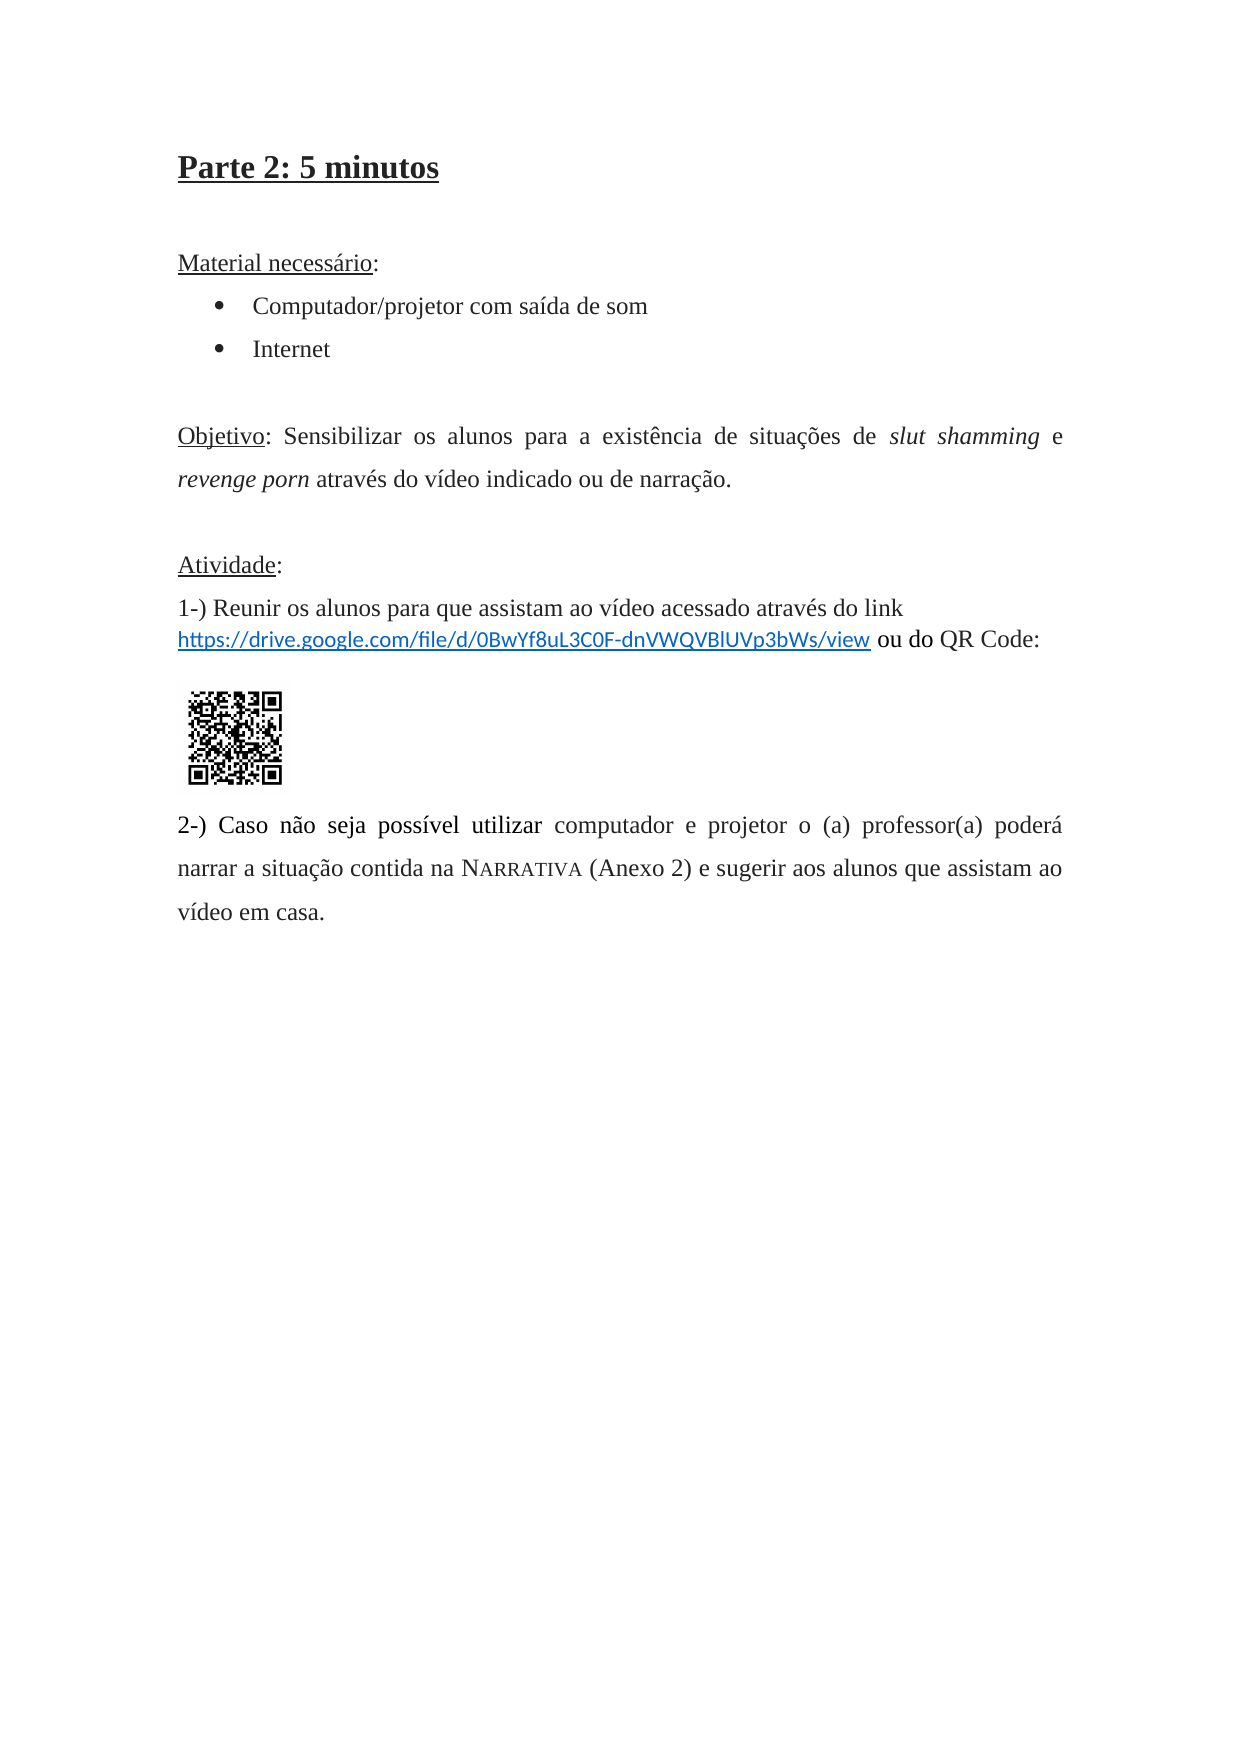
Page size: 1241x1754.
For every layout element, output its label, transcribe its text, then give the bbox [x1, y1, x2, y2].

text 1-) Reunir os alunos para que assistam ao vídeo acessado através do link https://drive.google.com/file/d/0BwYf8uL3C0F-dnVWQVBlUVp3bWs/view ou do QR Code: [177, 593, 1063, 653]
text Material necessário: [177, 248, 1063, 277]
list Computador/projetor com saída de som [215, 291, 1063, 320]
text 2-) Caso não seja possível utilizar computador e projetor o (a) professor(a) poderá narrar a situação contida na Narrativa (Anexo 2) e sugerir aos alunos que assistam ao vídeo em casa. [177, 810, 1063, 925]
text Objetivo: Sensibilizar os alunos para a existência de situações de slut shamming e revenge porn através do vídeo indicado ou de narração. [177, 421, 1063, 493]
list Internet [215, 334, 1063, 363]
text Atividade: [177, 550, 1063, 579]
picture [177, 680, 293, 796]
text Parte 2: 5 minutos [177, 148, 1063, 186]
